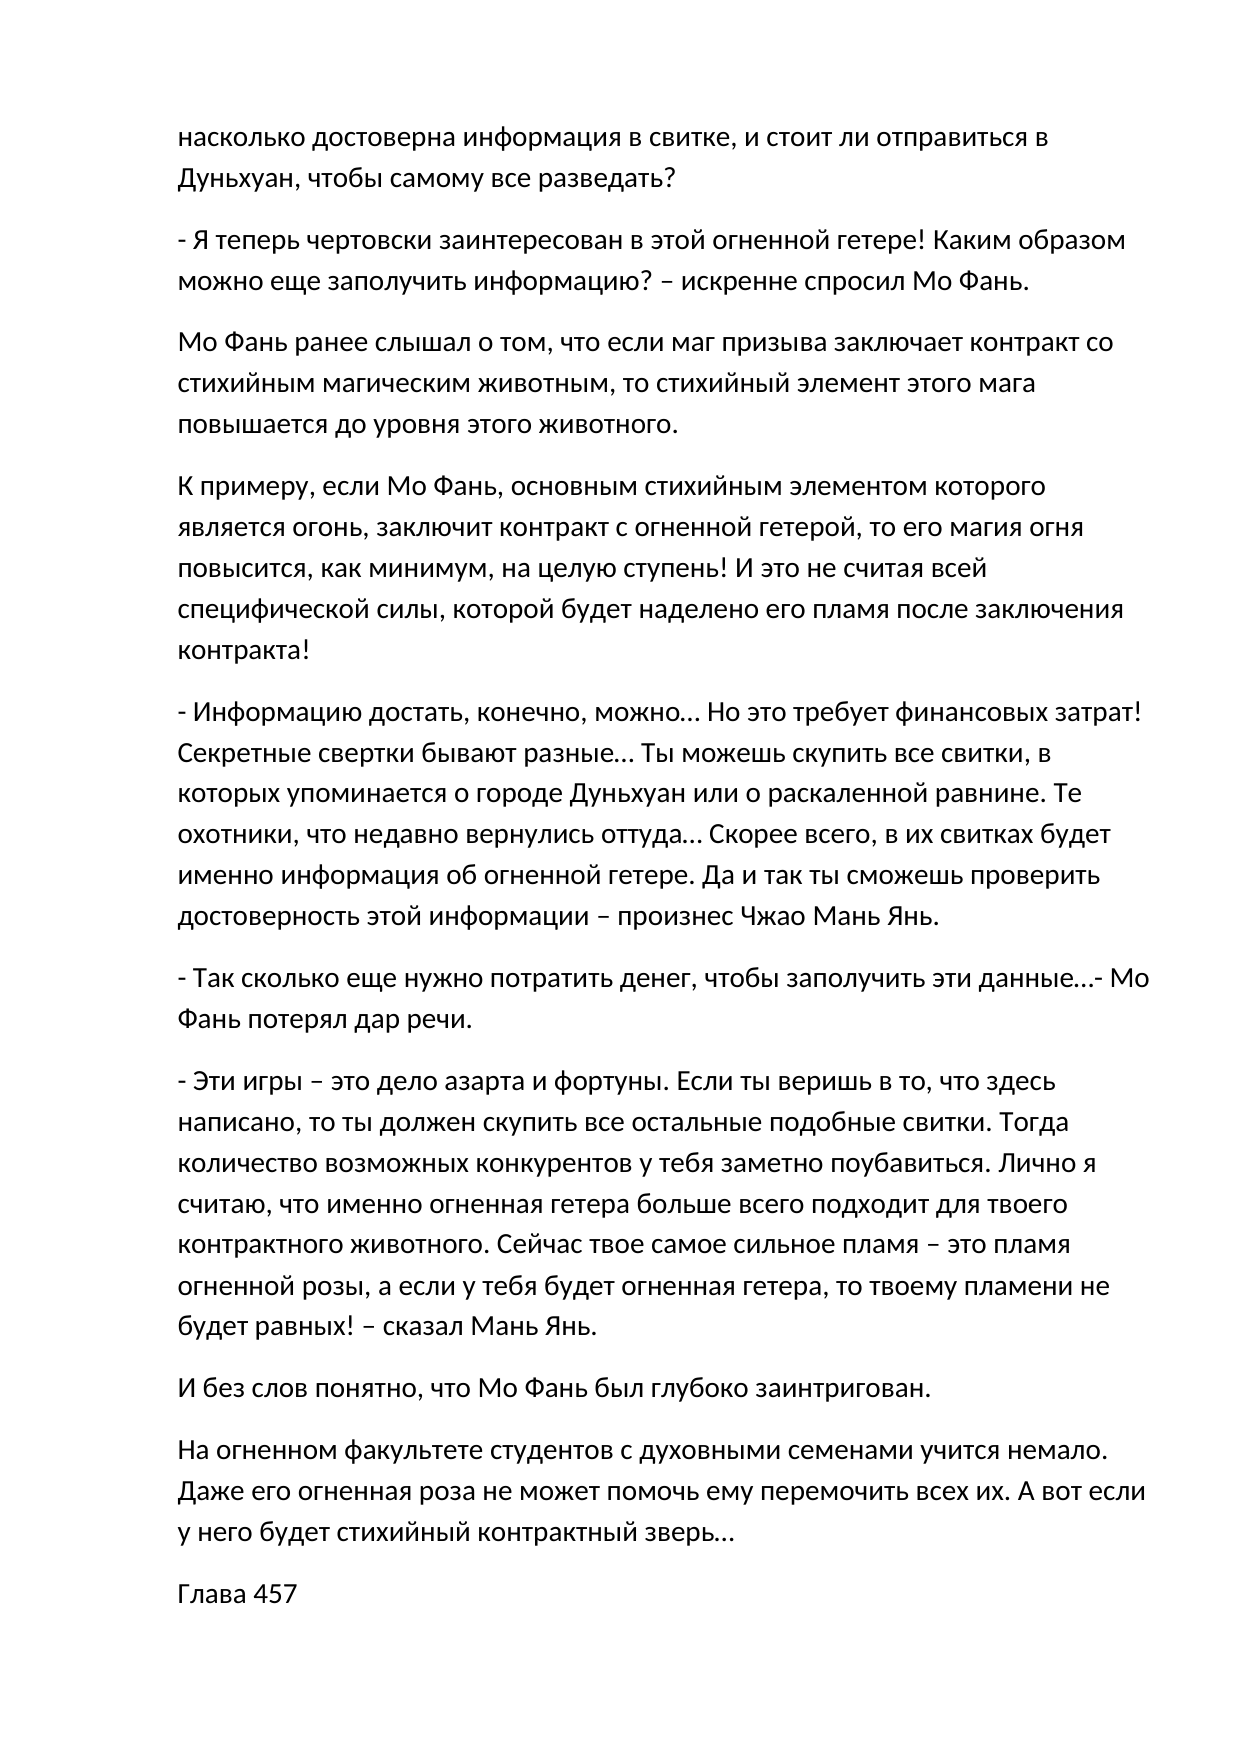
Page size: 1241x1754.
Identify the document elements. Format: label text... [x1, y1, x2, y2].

text - Эти игры – это дело азарта и фортуны. Если ты веришь в то, что здесь написано, то ты должен скупить все остальные подобные свитки. Тогда количество возможных конкурентов у тебя заметно поубавиться. Лично я считаю, что именно огненная гетера больше всего подходит для твоего контрактного животного. Сейчас твое самое сильное пламя – это пламя огненной розы, а если у тебя будет огненная гетера, то твоему пламени не будет равных! – сказал Мань Янь. [177, 1062, 1152, 1343]
text - Так сколько еще нужно потратить денег, чтобы заполучить эти данные…- Мо Фань потерял дар речи. [177, 959, 1152, 1036]
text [177, 118, 1152, 195]
text - Информацию достать, конечно, можно… Но это требует финансовых затрат! Секретные свертки бывают разные… Ты можешь скупить все свитки, в которых упоминается о городе Дуньхуан или о раскаленной равнине. Те охотники, что недавно вернулись оттуда… Скорее всего, в их свитках будет именно информация об огненной гетере. Да и так ты сможешь проверить достоверность этой информации – произнес Чжао Мань Янь. [177, 693, 1152, 933]
text - Я теперь чертовски заинтересован в этой огненной гетере! Каким образом можно еще заполучить информацию? – искренне спросил Мо Фань. [177, 221, 1152, 297]
text Мо Фань ранее слышал о том, что если маг призыва заключает контракт со стихийным магическим животным, то стихийный элемент этого мага повышается до уровня этого животного. [177, 323, 1152, 441]
text К примеру, если Мо Фань, основным стихийным элементом которого является огонь, заключит контракт с огненной гетерой, то его магия огня повысится, как минимум, на целую ступень! И это не считая всей специфической силы, которой будет наделено его пламя после заключения контракта! [177, 467, 1152, 667]
text И без слов понятно, что Мо Фань был глубоко заинтригован. [177, 1369, 1152, 1405]
text Глава 457 [177, 1575, 1152, 1610]
text На огненном факультете студентов с духовными семенами учится немало. Даже его огненная роза не может помочь ему перемочить всех их. А вот если у него будет стихийный контрактный зверь… [177, 1431, 1152, 1548]
